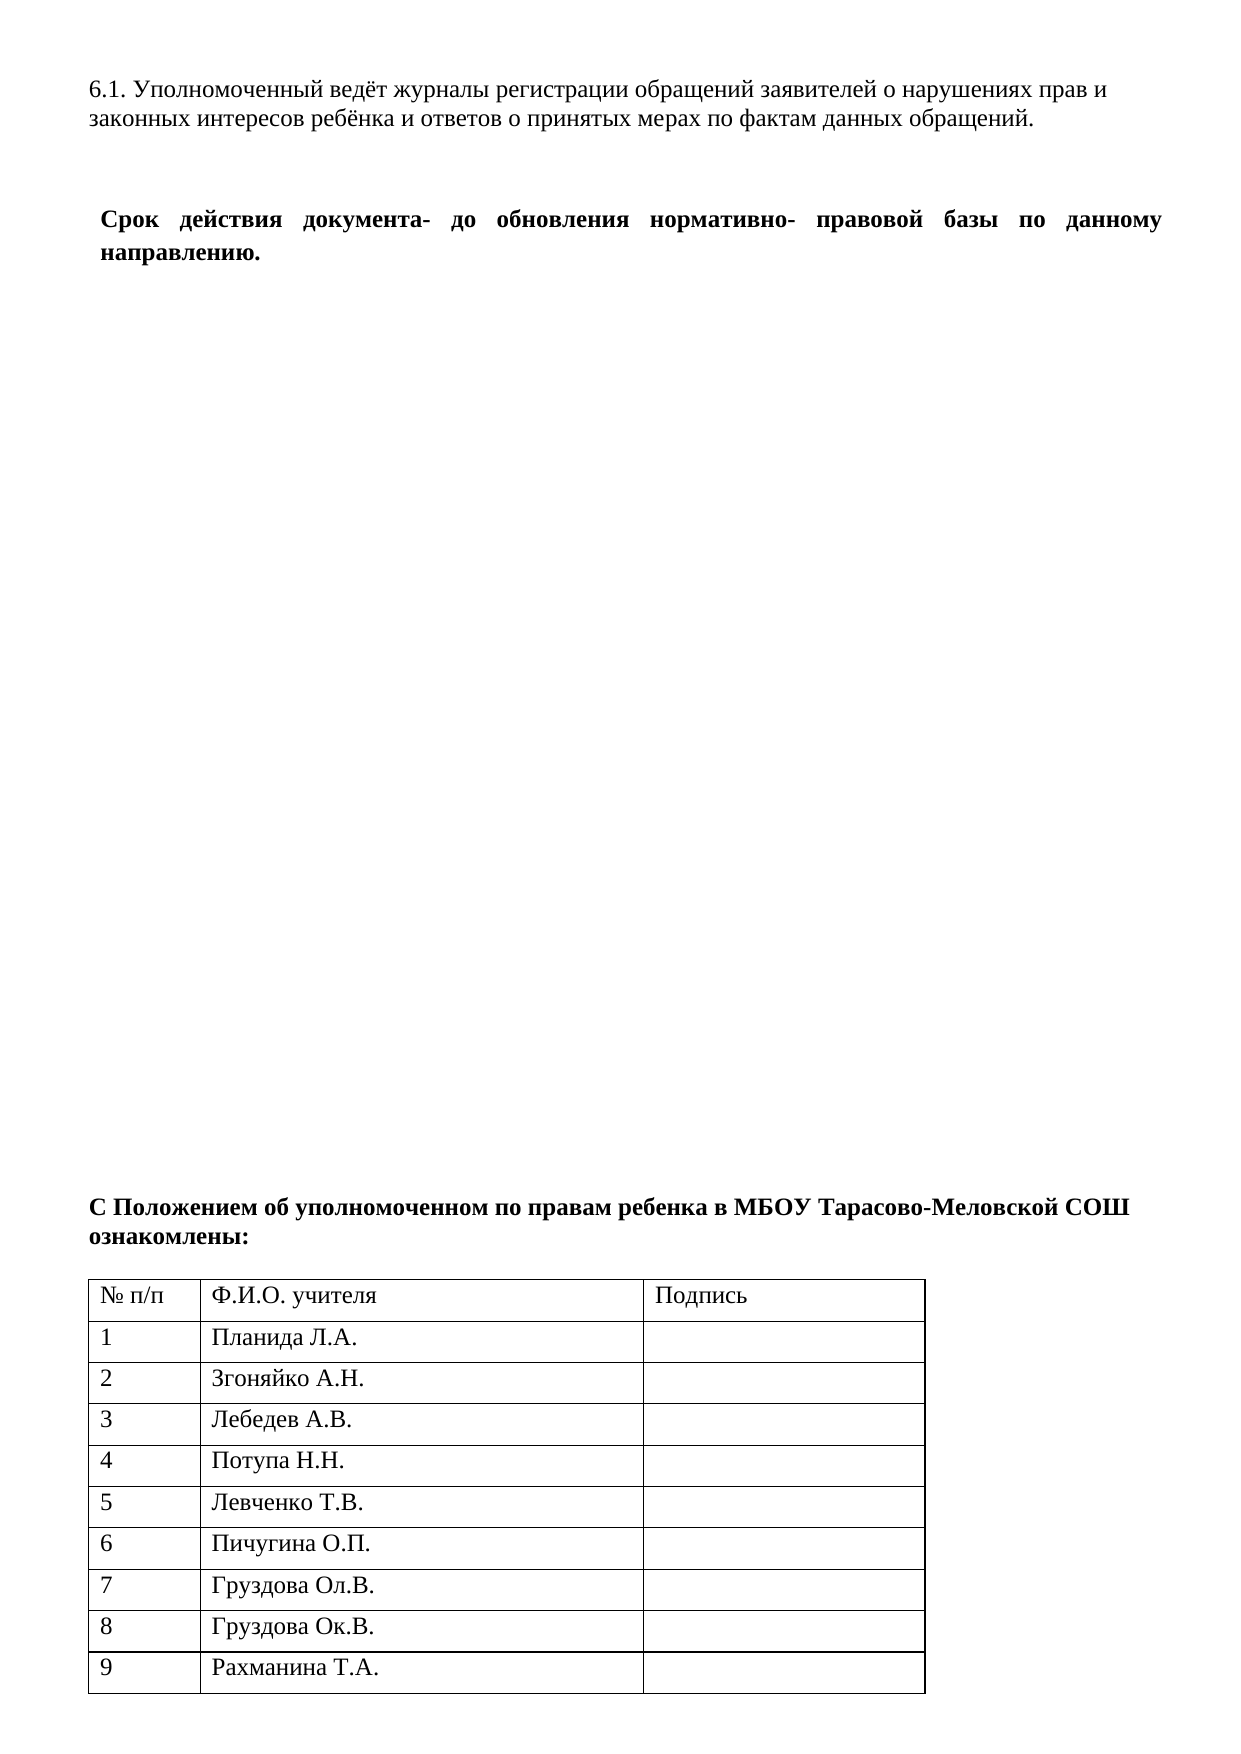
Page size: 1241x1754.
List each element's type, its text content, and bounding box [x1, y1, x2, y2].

table_cell [644, 1528, 924, 1569]
table_cell 7 [89, 1570, 200, 1610]
table_header Подпись [644, 1280, 924, 1321]
text С Положением об уполномоченном по правам ребенка в МБОУ Тарасово-Меловской СОШ ознакомлены: [89, 1192, 1163, 1250]
table_cell Пичугина О.П. [201, 1528, 643, 1569]
table_cell 1 [89, 1322, 200, 1362]
table_cell Левченко Т.В. [201, 1487, 643, 1527]
table_cell 3 [89, 1404, 200, 1444]
table_cell 8 [89, 1611, 200, 1651]
table_cell Планида Л.А. [201, 1322, 643, 1362]
table_cell [644, 1404, 924, 1444]
text 6.1. Уполномоченный ведёт журналы регистрации обращений заявителей о нарушениях прав и законных интересов ребёнка и ответов о принятых мерах по фактам данных обращений. [89, 74, 1162, 131]
table_cell 9 [89, 1653, 200, 1693]
table_cell Потупа Н.Н. [201, 1446, 643, 1486]
table_cell [644, 1487, 924, 1527]
table_header Ф.И.О. учителя [201, 1280, 643, 1321]
table_cell Згоняйко А.Н. [201, 1363, 643, 1403]
table_cell [644, 1446, 924, 1486]
table_header № п/п [89, 1280, 200, 1321]
table_cell [644, 1570, 924, 1610]
table_cell Груздова Ок.В. [201, 1611, 643, 1651]
text Срок действия документа- до обновления нормативно- правовой базы по данному направлению. [100, 204, 1163, 266]
table_cell [644, 1363, 924, 1403]
table_cell 5 [89, 1487, 200, 1527]
table_cell 6 [89, 1528, 200, 1569]
table_cell 4 [89, 1446, 200, 1486]
table_cell 2 [89, 1363, 200, 1403]
table_cell [644, 1322, 924, 1362]
table_cell Груздова Ол.В. [201, 1570, 643, 1610]
table_cell [644, 1653, 924, 1693]
table_cell Рахманина Т.А. [201, 1653, 643, 1693]
table_cell [644, 1611, 924, 1651]
table_cell Лебедев А.В. [201, 1404, 643, 1444]
